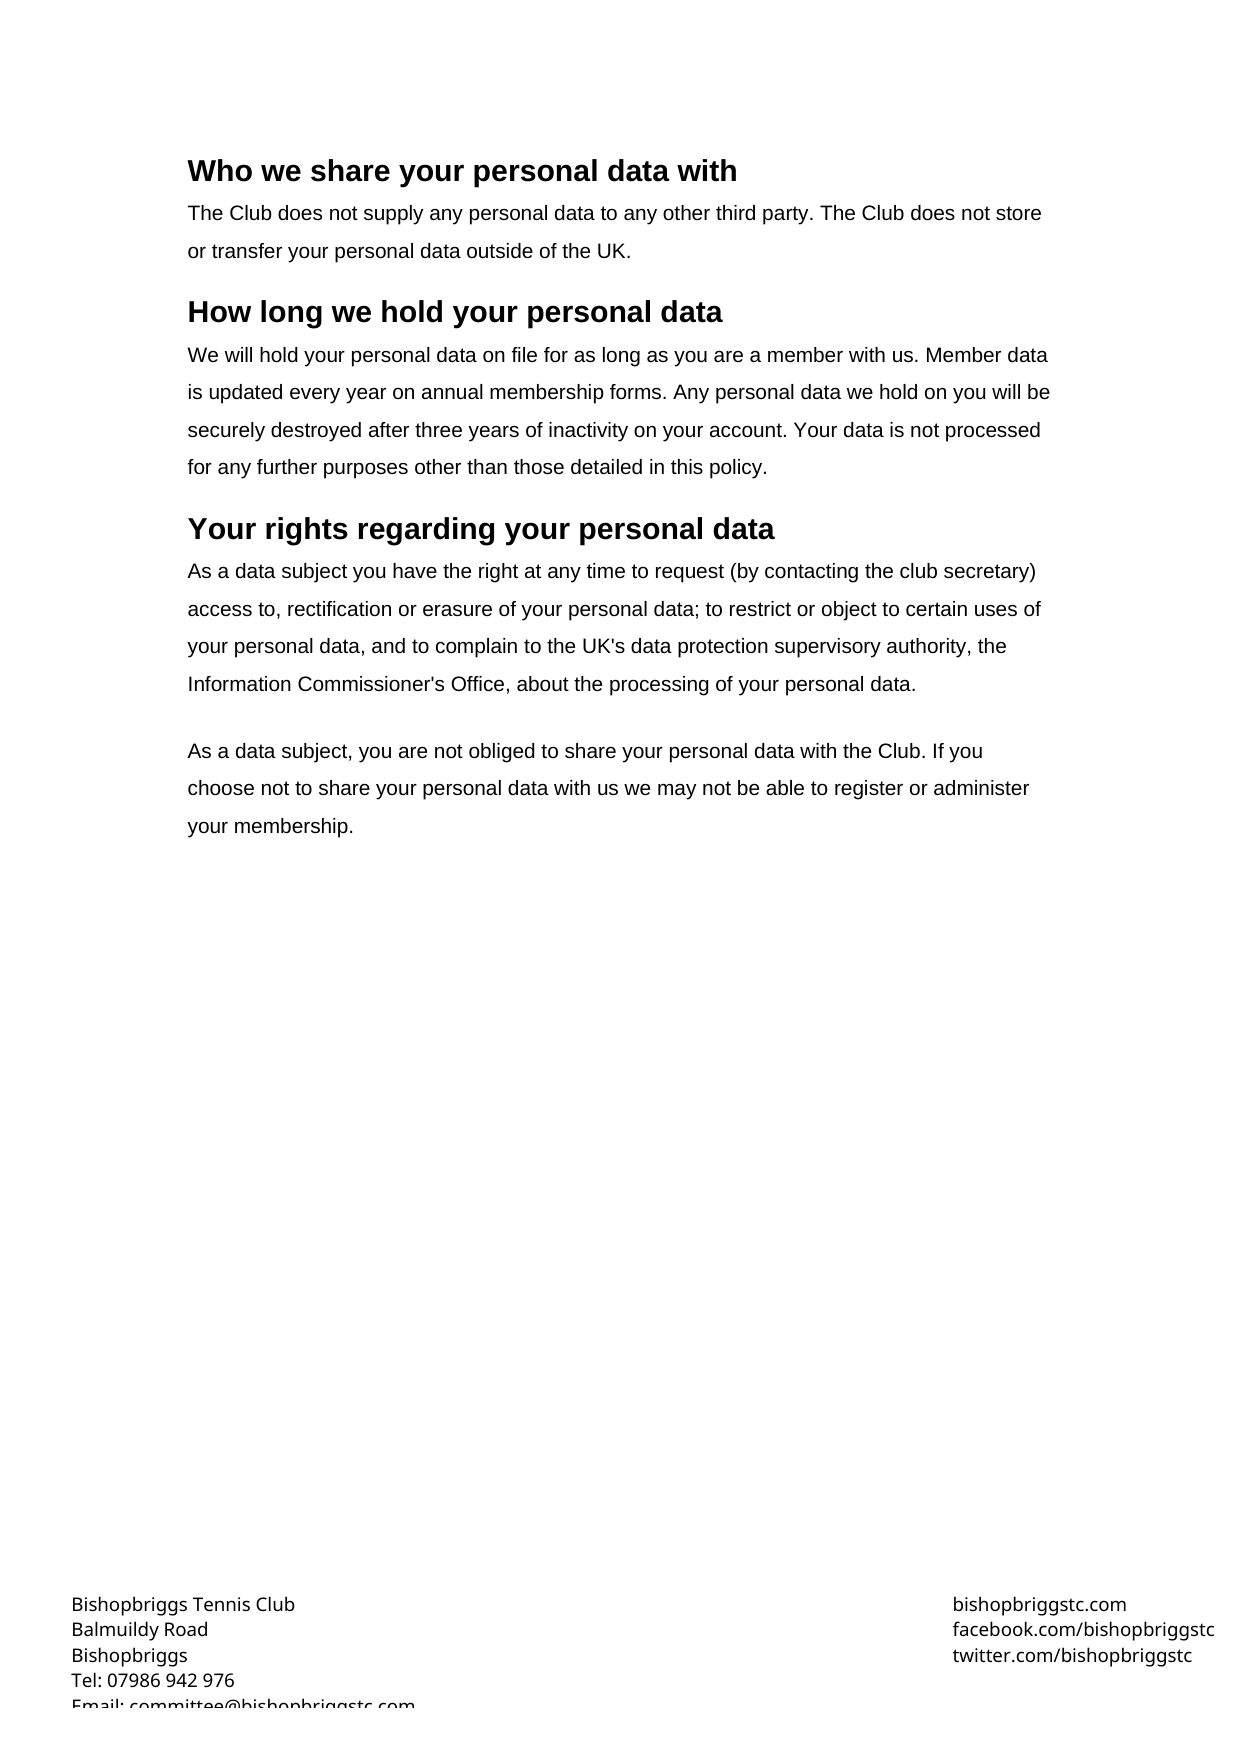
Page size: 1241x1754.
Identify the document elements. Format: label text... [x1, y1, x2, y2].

text Who we share your personal data with The Club does not supply any personal data to any other third party. The Club does not store or transfer your personal data outside of the UK. [187, 150, 1053, 262]
text Your rights regarding your personal data As a data subject you have the right at any time to request (by contacting the club secretary) access to, rectification or erasure of your personal data; to restrict or object to certain uses of your personal data, and to complain to the UK's data protection supervisory authority, the Information Commissioner's Office, about the processing of your personal data. [187, 508, 1053, 696]
text How long we hold your personal data We will hold your personal data on file for as long as you are a member with us. Member data is updated every year on annual membership forms. Any personal data we hold on you will be securely destroyed after three years of inactivity on your account. Your data is not processed for any further purposes other than those detailed in this policy. [187, 292, 1053, 479]
text As a data subject, you are not obliged to share your personal data with the Club. If you choose not to share your personal data with us we may not be able to register or administer your membership. [187, 725, 1053, 837]
